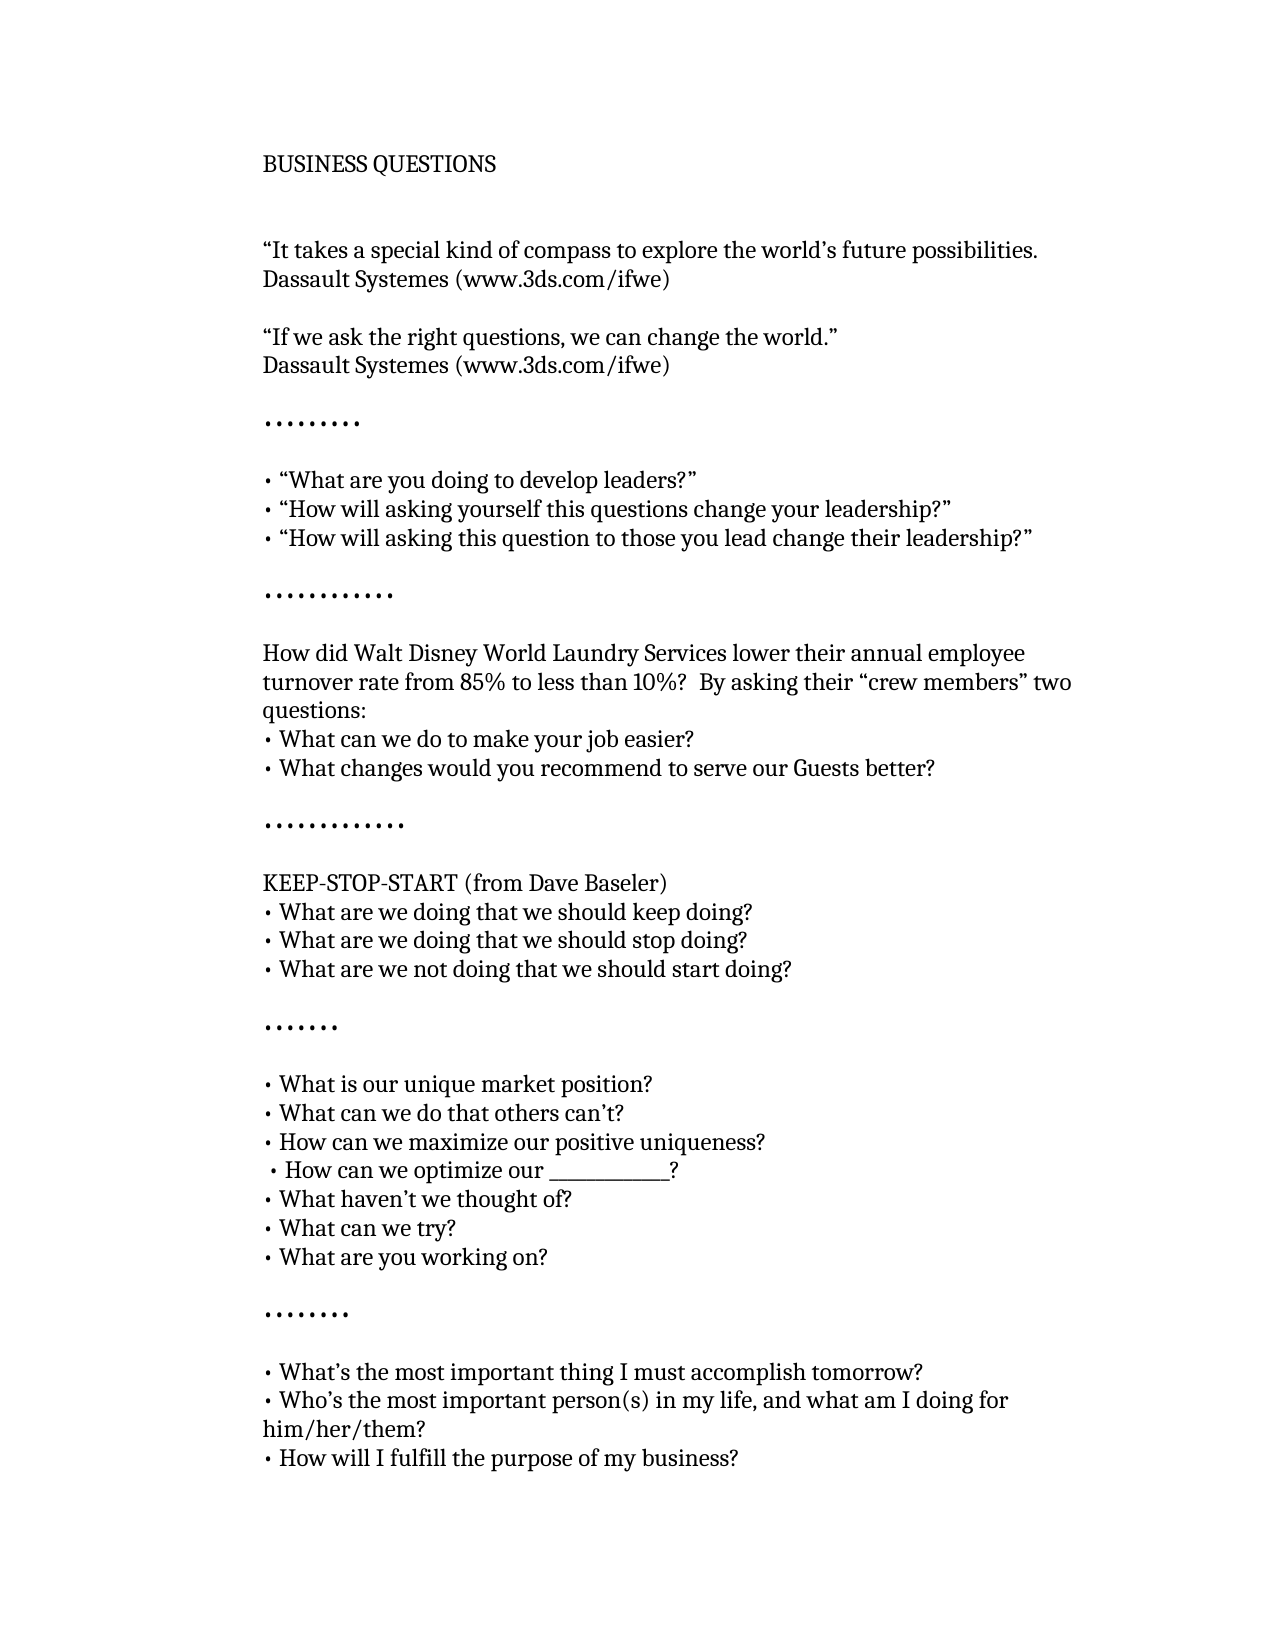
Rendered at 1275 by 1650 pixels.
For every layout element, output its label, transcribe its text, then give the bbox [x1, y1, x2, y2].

list • What can we do that others can’t? [262, 1099, 1087, 1127]
list • What are we doing that we should keep doing? [262, 897, 1087, 926]
list Dassault Systemes (www.3ds.com/ifwe) [262, 265, 1087, 294]
list • What changes would you recommend to serve our Guests better? [262, 754, 1087, 782]
list ••••••• [262, 1012, 1087, 1041]
list How did Walt Disney World Laundry Services lower their annual employee turnover rate from 85% to less than 10%? By asking their “crew members” two questions: [262, 639, 1087, 725]
list ••••••••••••• [262, 811, 1087, 840]
list KEEP-STOP-START (from Dave Baseler) [262, 869, 1087, 897]
list • What are we not doing that we should start doing? [262, 955, 1087, 984]
list • “How will asking yourself this questions change your leadership?” [262, 495, 1087, 524]
list • What are we doing that we should stop doing? [262, 926, 1087, 955]
list BUSINESS QUESTIONS [262, 150, 1087, 179]
list • What haven’t we thought of? [262, 1185, 1087, 1214]
list • What can we do to make your job easier? [262, 725, 1087, 754]
list •••••••••••• [262, 581, 1087, 610]
list “It takes a special kind of compass to explore the world’s future possibilities. [262, 236, 1087, 265]
list • What’s the most important thing I must accomplish tomorrow? [262, 1357, 1087, 1386]
list • What can we try? [262, 1214, 1087, 1242]
list • “How will asking this question to those you lead change their leadership?” [262, 524, 1087, 552]
list • How will I fulfill the purpose of my business? [262, 1444, 1087, 1472]
list “If we ask the right questions, we can change the world.” [262, 322, 1087, 351]
list • Who’s the most important person(s) in my life, and what am I doing for him/her/them? [262, 1386, 1087, 1444]
list ••••••••• [262, 409, 1087, 437]
list • How can we maximize our positive uniqueness? [262, 1127, 1087, 1156]
list Dassault Systemes (www.3ds.com/ifwe) [262, 351, 1087, 380]
list • What is our unique market position? [262, 1070, 1087, 1099]
list • How can we optimize our _____________? [262, 1156, 1087, 1185]
list •••••••• [262, 1300, 1087, 1329]
list • “What are you doing to develop leaders?” [262, 466, 1087, 495]
list • What are you working on? [262, 1242, 1087, 1271]
